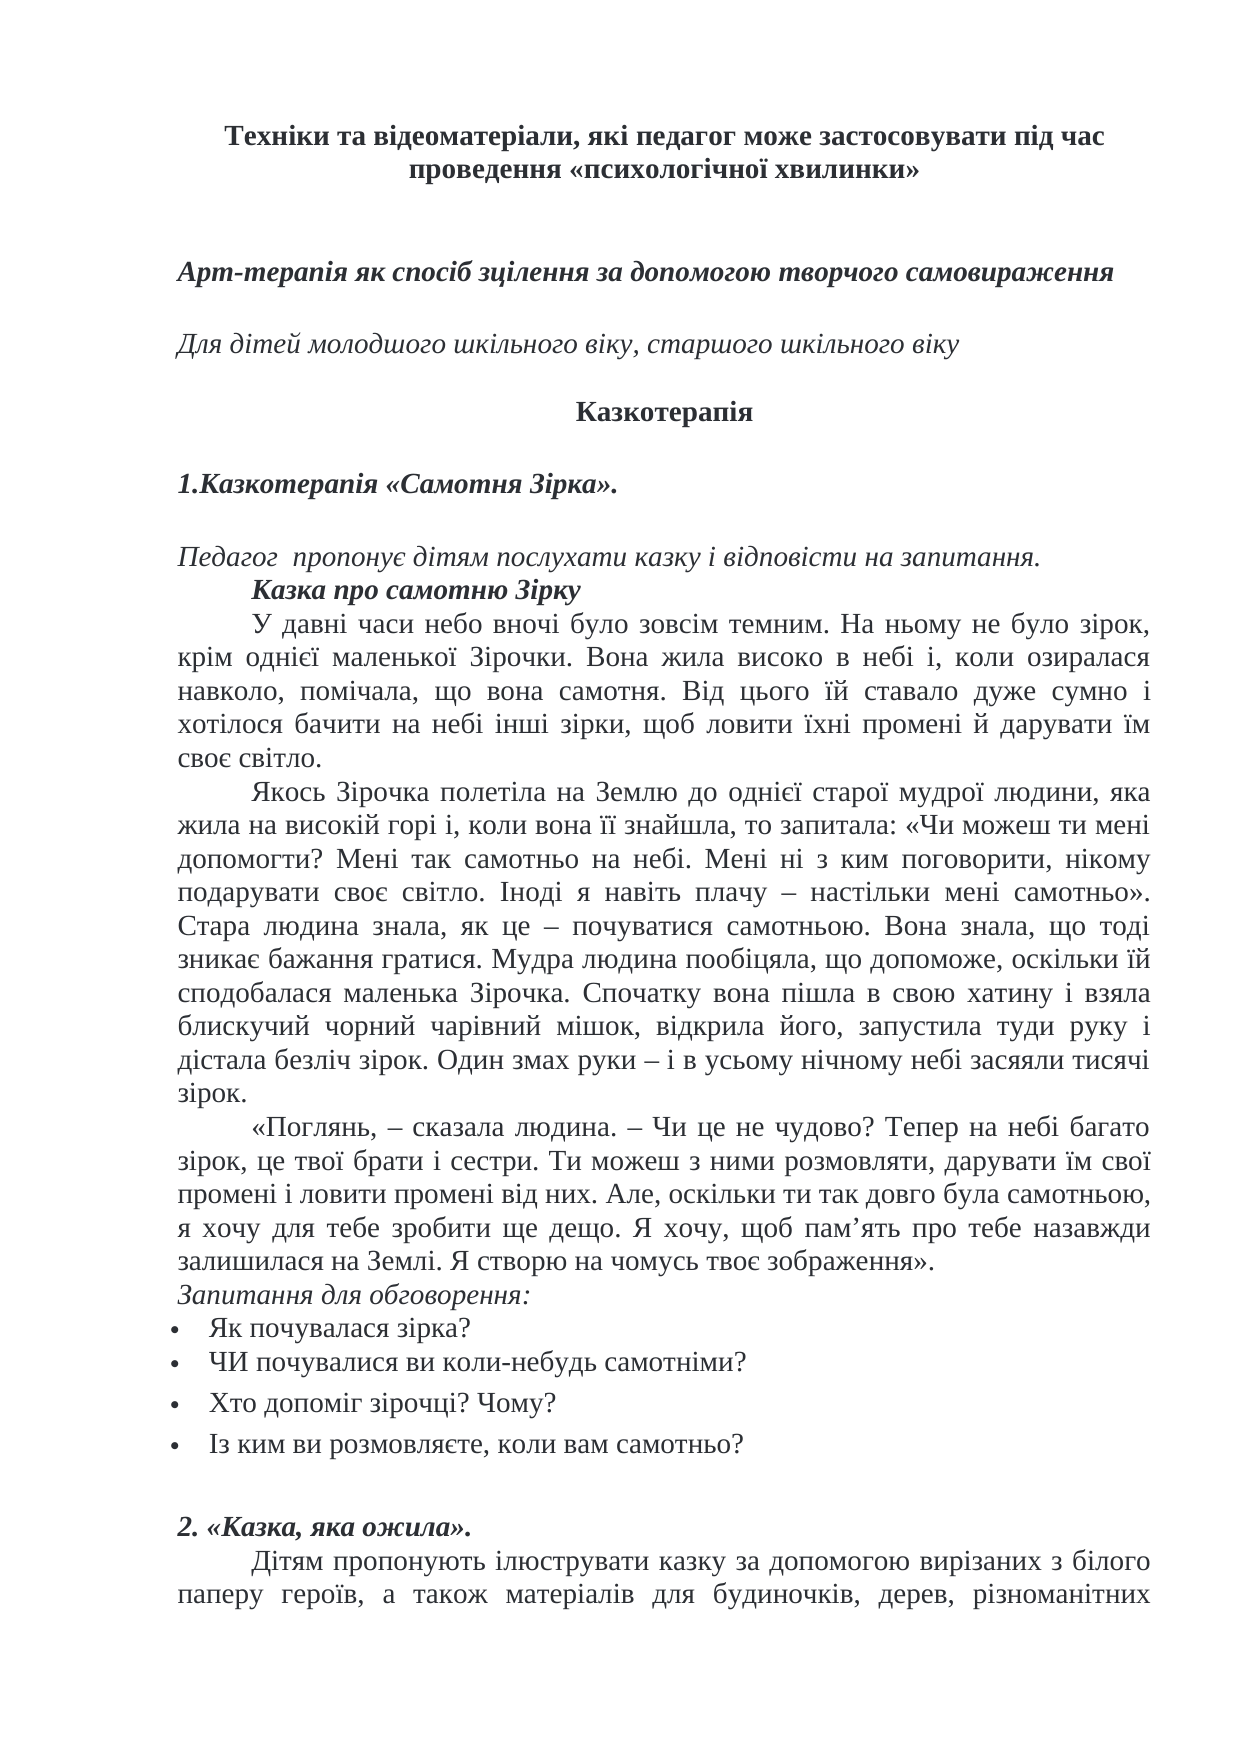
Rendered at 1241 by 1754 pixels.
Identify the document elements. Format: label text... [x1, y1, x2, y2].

text Якось Зірочка полетіла на Землю до однієї старої мудрої людини, яка жила на високій горі і, коли вона її знайшла, то запитала: «Чи можеш ти мені допомогти? Мені так самотньо на небі. Мені ні з ким поговорити, нікому подарувати своє світло. Іноді я навіть плачу – настільки мені самотньо». Стара людина знала, як це – почуватися самотньою. Вона знала, що тоді зникає бажання гратися. Мудра людина пообіцяла, що допоможе, оскільки їй сподобалася маленька Зірочка. Спочатку вона пішла в свою хатину і взяла блискучий чорний чарівний мішок, відкрила його, запустила туди руку і дістала безліч зірок. Один змах руки – і в усьому нічному небі засяяли тисячі зірок. [177, 774, 1152, 1109]
text 2. «Казка, яка ожила». [177, 1509, 1152, 1543]
text Для дітей молодшого шкільного віку, старшого шкільного віку [177, 327, 1152, 360]
text Казкотерапія [177, 394, 1152, 427]
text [177, 1543, 1152, 1610]
list Із ким ви розмовляєте, коли вам самотньо? [171, 1427, 1152, 1460]
text 1.Казкотерапія «Самотня Зірка». [177, 466, 1152, 500]
text Казка про самотню Зірку [177, 572, 1152, 606]
list Як почувалася зірка? [171, 1310, 1152, 1344]
text Арт-терапія як спосіб зцілення за допомогою творчого самовираження [177, 254, 1152, 288]
text У давні часи небо вночі було зовсім темним. На ньому не було зірок, крім однієї маленької Зірочки. Вона жила високо в небі і, коли озиралася навколо, помічала, що вона самотня. Від цього їй ставало дуже сумно і хотілося бачити на небі інші зірки, щоб ловити їхні промені й дарувати їм своє світло. [177, 606, 1152, 774]
list ЧИ почувалися ви коли-небудь самотніми? [171, 1344, 1152, 1377]
text Запитання для обговорення: [177, 1277, 1152, 1310]
text «Поглянь, – сказала людина. – Чи це не чудово? Тепер на небі багато зірок, це твої брати і сестри. Ти можеш з ними розмовляти, дарувати їм свої промені і ловити промені від них. Але, оскільки ти так довго була самотньою, я хочу для тебе зробити ще дещо. Я хочу, щоб пам’ять про тебе назавжди залишилася на Землі. Я створю на чомусь твоє зображення». [177, 1109, 1152, 1277]
list Хто допоміг зірочці? Чому? [171, 1385, 1152, 1419]
text Педагог пропонує дітям послухати казку і відповісти на запитання. [177, 539, 1152, 572]
text Техніки та відеоматеріали, які педагог може застосовувати під час проведення «психологічної хвилинки» [177, 118, 1152, 185]
